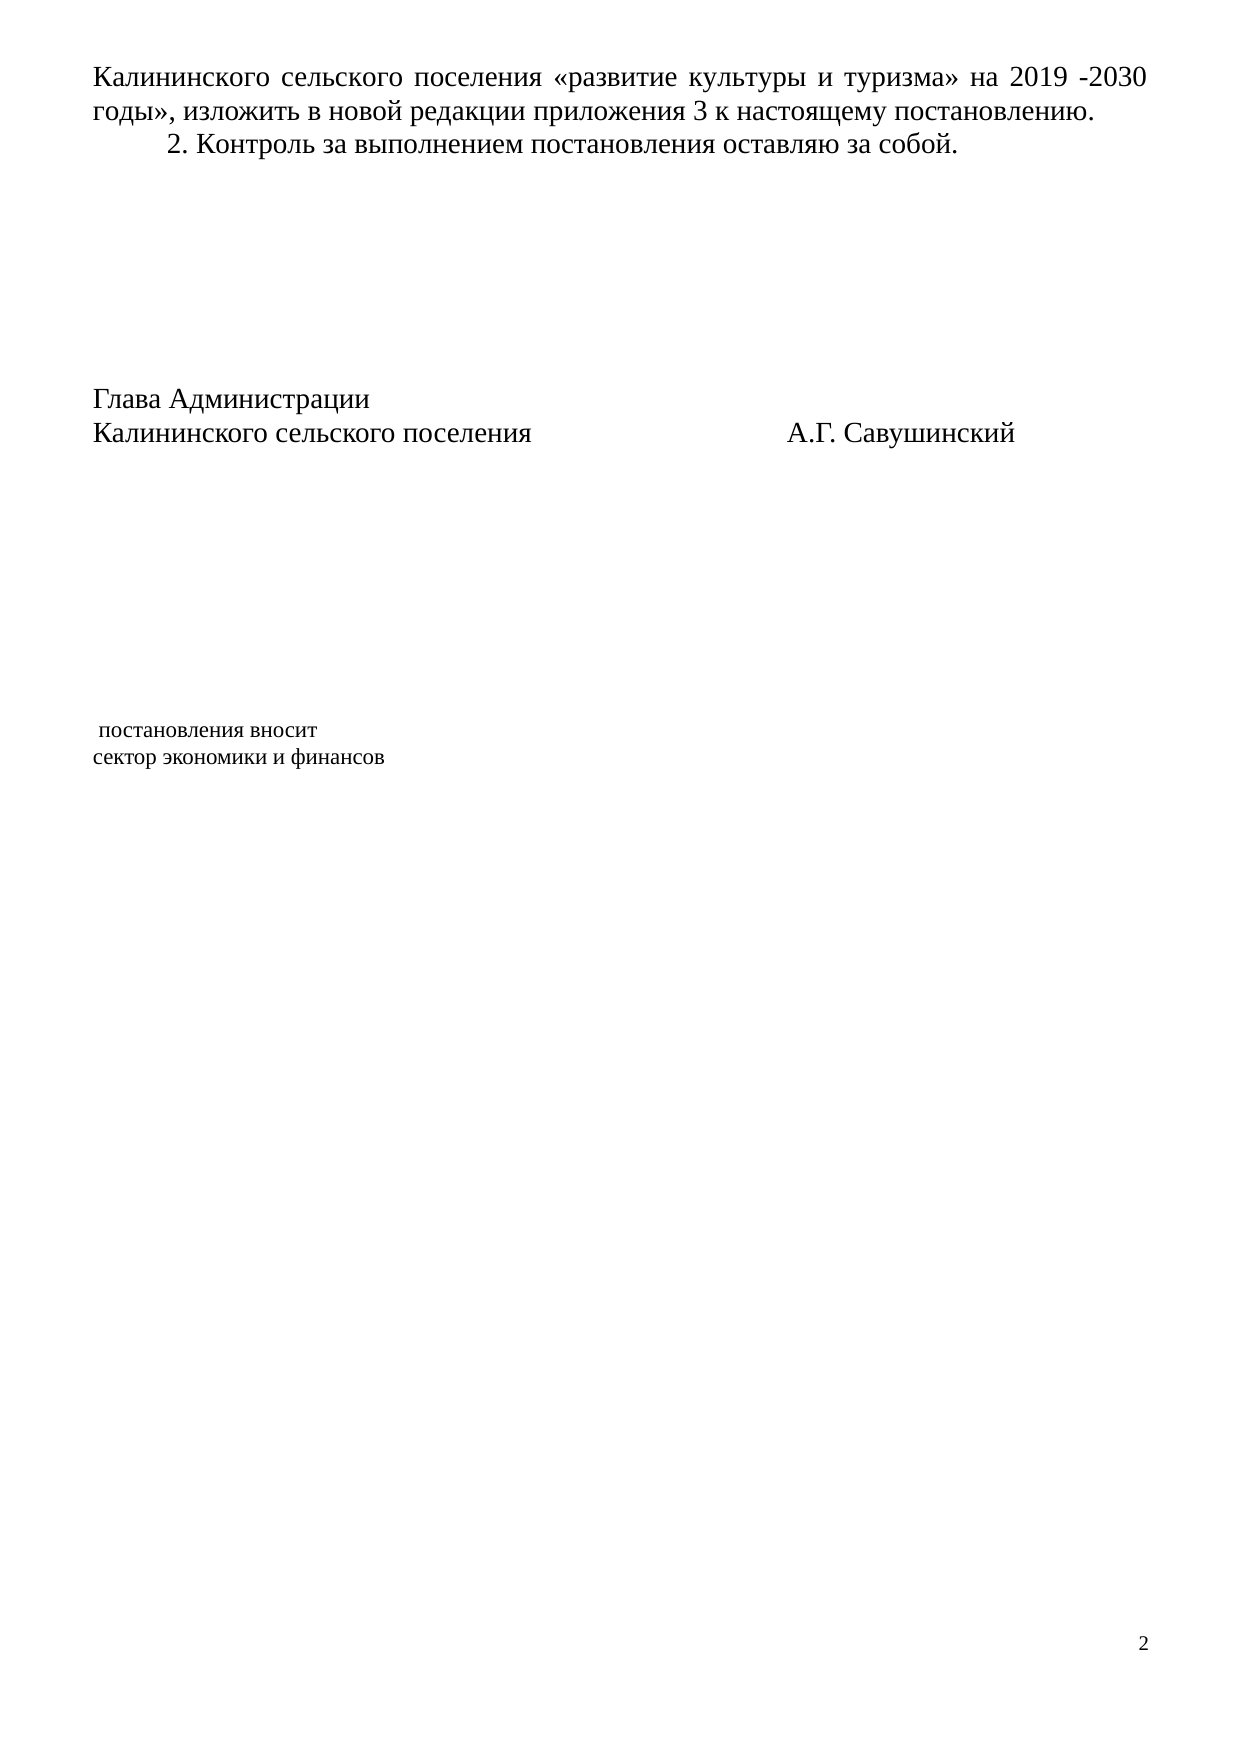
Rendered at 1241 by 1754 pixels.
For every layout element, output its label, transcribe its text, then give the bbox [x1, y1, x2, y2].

text 2. Контроль за выполнением постановления оставляю за собой. [93, 126, 1149, 160]
text Глава Администрации [93, 381, 1149, 415]
text Калининского сельского поселения А.Г. Савушинский [93, 415, 1149, 448]
text постановления вносит [93, 717, 1149, 743]
text сектор экономики и финансов [93, 743, 1149, 769]
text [93, 59, 1149, 126]
